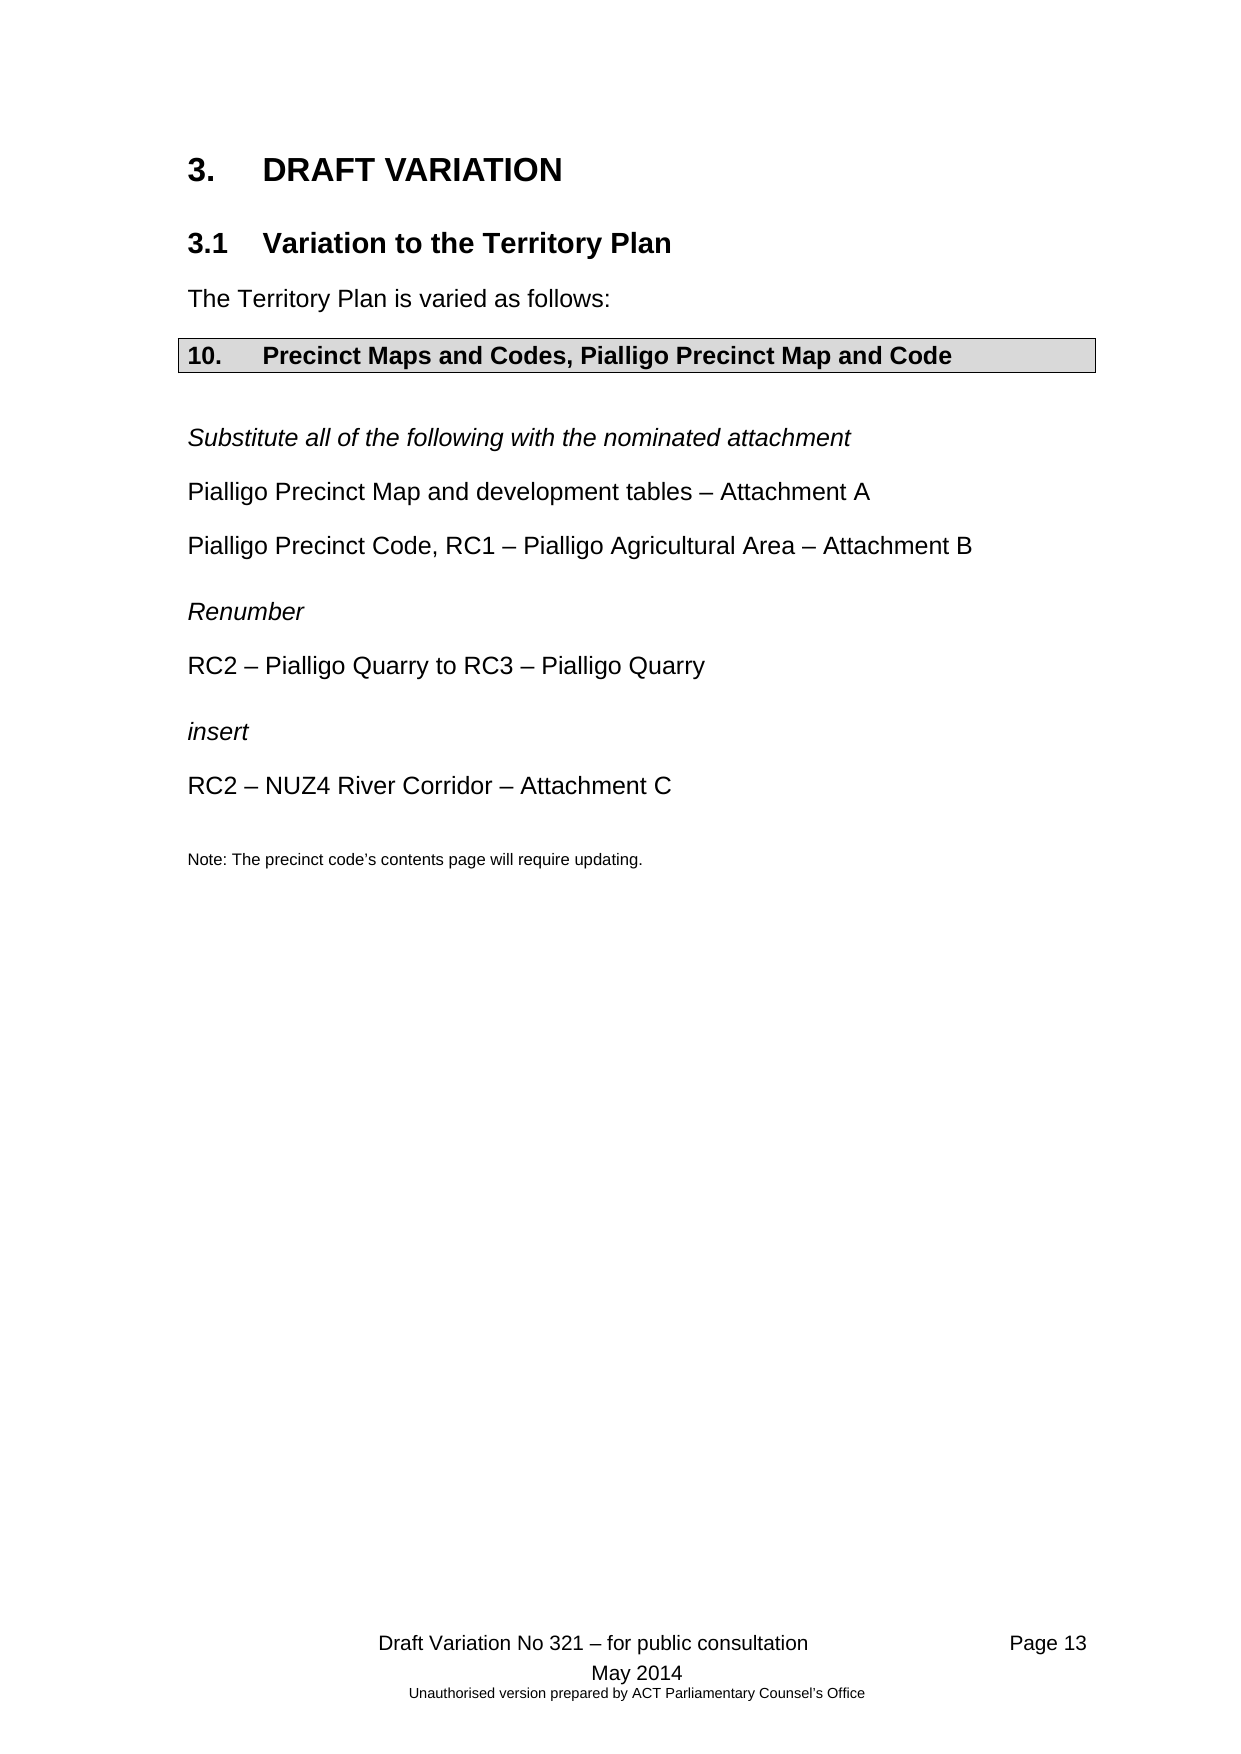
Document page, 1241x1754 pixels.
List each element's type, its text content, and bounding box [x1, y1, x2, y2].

text RC2 – NUZ4 River Corridor – Attachment C [187, 771, 1087, 799]
text Renumber [187, 597, 1087, 626]
text RC2 – Pialligo Quarry to RC3 – Pialligo Quarry [187, 651, 1087, 679]
subtitle 10. Precinct Maps and Codes, Pialligo Precinct Map and Code [179, 339, 1095, 372]
text insert [187, 717, 1087, 746]
text Pialligo Precinct Code, RC1 – Pialligo Agricultural Area – Attachment B [187, 531, 1087, 559]
text The Territory Plan is varied as follows: [187, 284, 1087, 313]
text Note: The precinct code’s contents page will require updating. [187, 849, 1087, 869]
subtitle Variation to the Territory Plan [187, 226, 1087, 259]
subtitle DRAFT VARIATION [187, 150, 1087, 188]
text Pialligo Precinct Map and development tables – Attachment A [187, 477, 1087, 506]
text Substitute all of the following with the nominated attachment [187, 423, 1087, 452]
